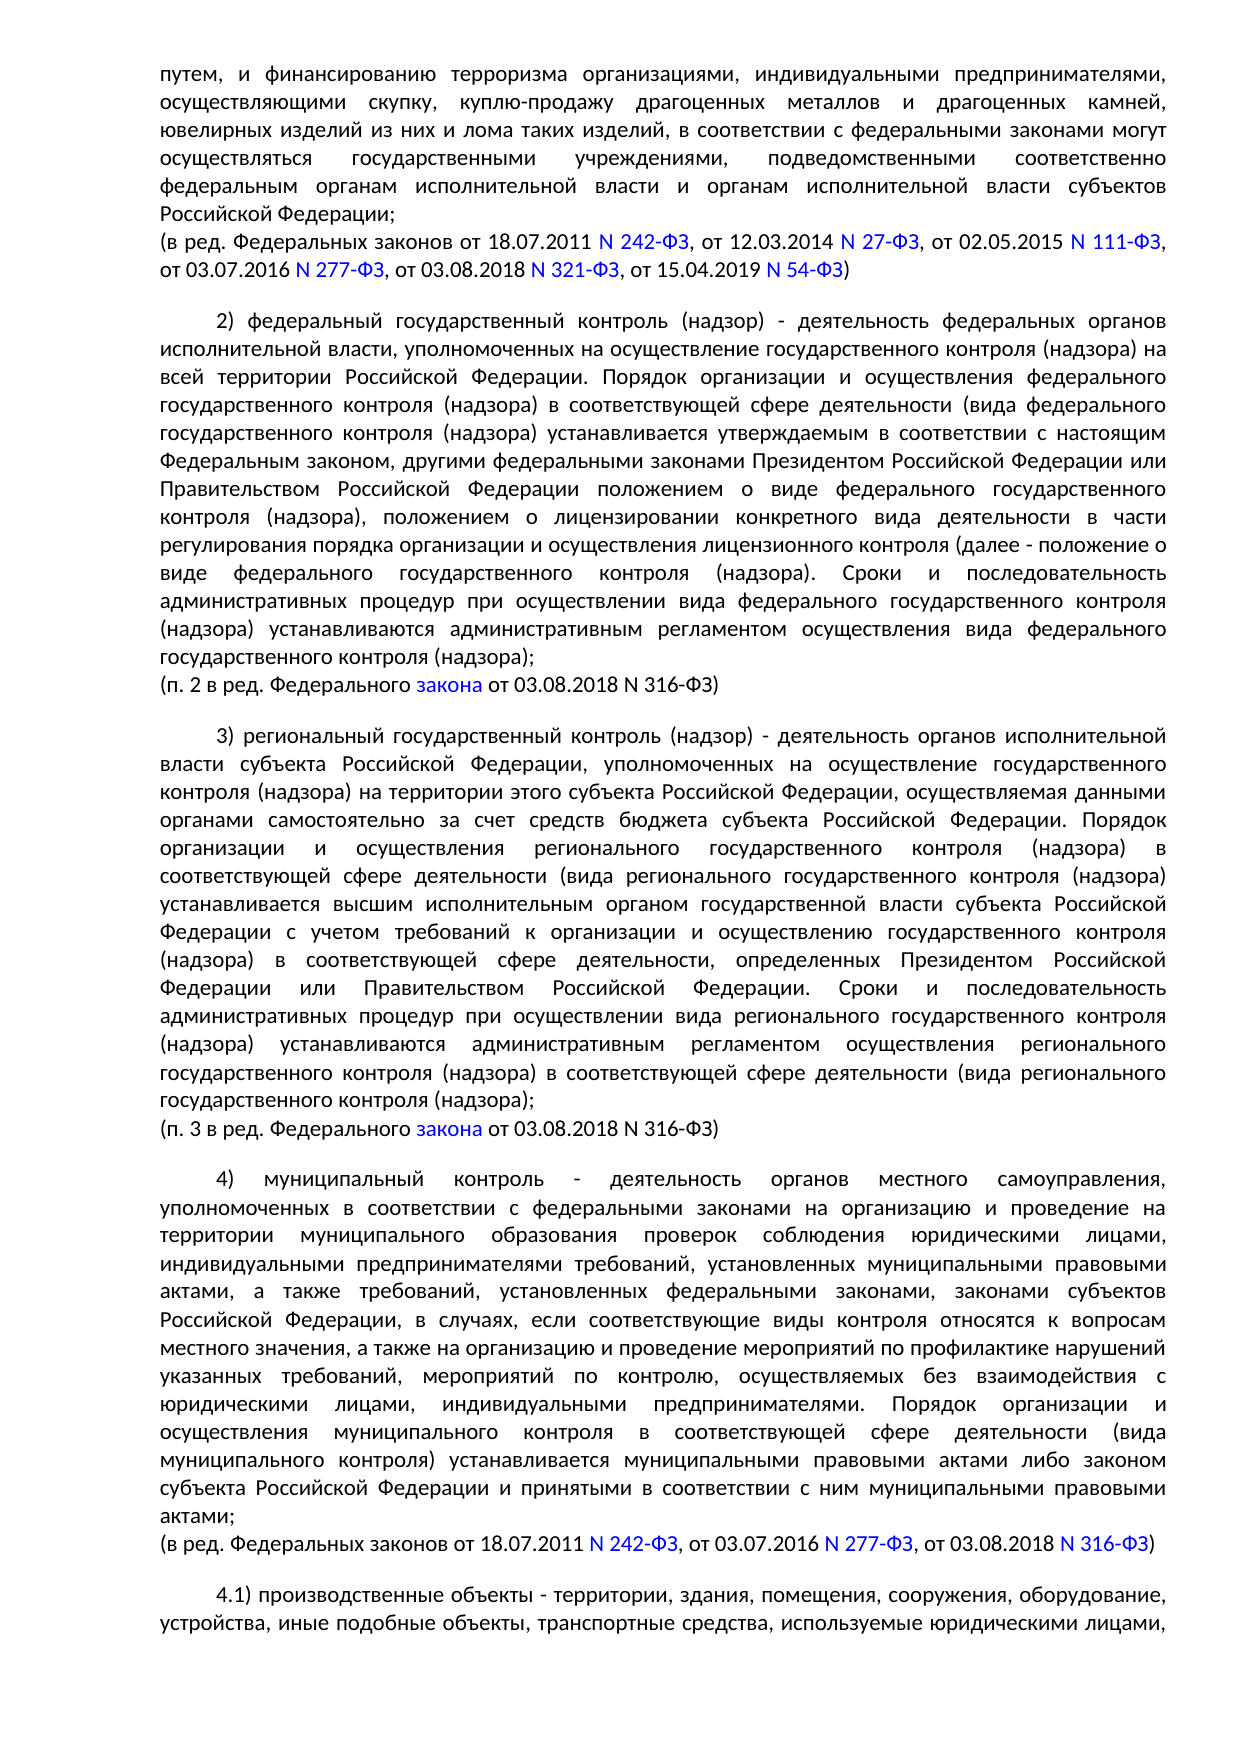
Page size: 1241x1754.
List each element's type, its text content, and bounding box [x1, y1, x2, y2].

text 3) региональный государственный контроль (надзор) - деятельность органов исполнительной власти субъекта Российской Федерации, уполномоченных на осуществление государственного контроля (надзора) на территории этого субъекта Российской Федерации, осуществляемая данными органами самостоятельно за счет средств бюджета субъекта Российской Федерации. Порядок организации и осуществления регионального государственного контроля (надзора) в соответствующей сфере деятельности (вида регионального государственного контроля (надзора) устанавливается высшим исполнительным органом государственной власти субъекта Российской Федерации с учетом требований к организации и осуществлению государственного контроля (надзора) в соответствующей сфере деятельности, определенных Президентом Российской Федерации или Правительством Российской Федерации. Сроки и последовательность административных процедур при осуществлении вида регионального государственного контроля (надзора) устанавливаются административным регламентом осуществления регионального государственного контроля (надзора) в соответствующей сфере деятельности (вида регионального государственного контроля (надзора); [159, 721, 1167, 1114]
text (п. 3 в ред. Федерального закона от 03.08.2018 N 316-ФЗ) [159, 1114, 1167, 1142]
text (п. 2 в ред. Федерального закона от 03.08.2018 N 316-ФЗ) [159, 670, 1167, 698]
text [159, 1580, 1167, 1636]
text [159, 59, 1167, 227]
text 4) муниципальный контроль - деятельность органов местного самоуправления, уполномоченных в соответствии с федеральными законами на организацию и проведение на территории муниципального образования проверок соблюдения юридическими лицами, индивидуальными предпринимателями требований, установленных муниципальными правовыми актами, а также требований, установленных федеральными законами, законами субъектов Российской Федерации, в случаях, если соответствующие виды контроля относятся к вопросам местного значения, а также на организацию и проведение мероприятий по профилактике нарушений указанных требований, мероприятий по контролю, осуществляемых без взаимодействия с юридическими лицами, индивидуальными предпринимателями. Порядок организации и осуществления муниципального контроля в соответствующей сфере деятельности (вида муниципального контроля) устанавливается муниципальными правовыми актами либо законом субъекта Российской Федерации и принятыми в соответствии с ним муниципальными правовыми актами; [159, 1164, 1167, 1529]
text 2) федеральный государственный контроль (надзор) - деятельность федеральных органов исполнительной власти, уполномоченных на осуществление государственного контроля (надзора) на всей территории Российской Федерации. Порядок организации и осуществления федерального государственного контроля (надзора) в соответствующей сфере деятельности (вида федерального государственного контроля (надзора) устанавливается утверждаемым в соответствии с настоящим Федеральным законом, другими федеральными законами Президентом Российской Федерации или Правительством Российской Федерации положением о виде федерального государственного контроля (надзора), положением о лицензировании конкретного вида деятельности в части регулирования порядка организации и осуществления лицензионного контроля (далее - положение о виде федерального государственного контроля (надзора). Сроки и последовательность административных процедур при осуществлении вида федерального государственного контроля (надзора) устанавливаются административным регламентом осуществления вида федерального государственного контроля (надзора); [159, 306, 1167, 670]
text (в ред. Федеральных законов от 18.07.2011 N 242-ФЗ, от 12.03.2014 N 27-ФЗ, от 02.05.2015 N 111-ФЗ, от 03.07.2016 N 277-ФЗ, от 03.08.2018 N 321-ФЗ, от 15.04.2019 N 54-ФЗ) [159, 227, 1167, 283]
text (в ред. Федеральных законов от 18.07.2011 N 242-ФЗ, от 03.07.2016 N 277-ФЗ, от 03.08.2018 N 316-ФЗ) [159, 1529, 1167, 1557]
